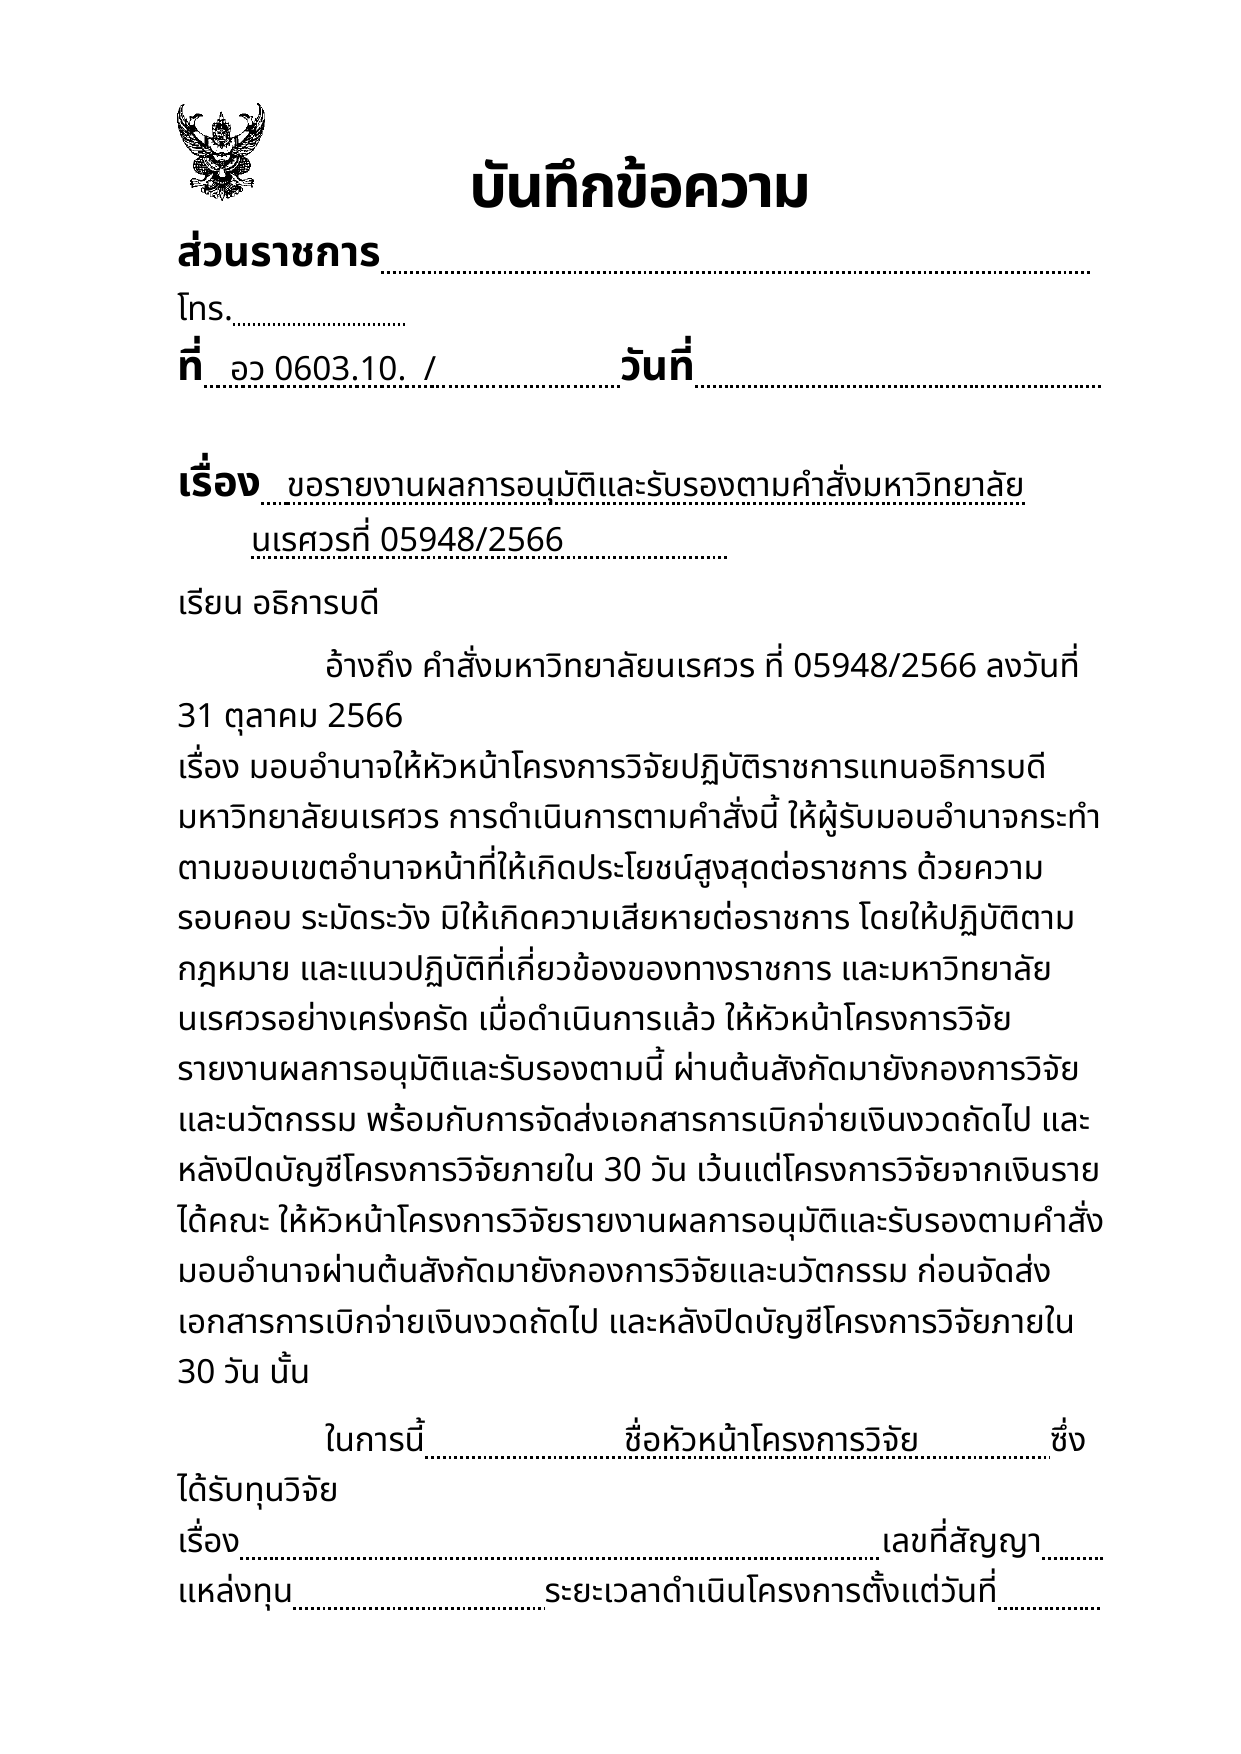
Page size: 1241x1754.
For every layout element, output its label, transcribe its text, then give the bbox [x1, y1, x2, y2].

text บันทึกข้อความ [177, 172, 1105, 216]
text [177, 1416, 1105, 1617]
picture [176, 103, 265, 201]
text ที่ อว 0603.10. / วันที่ . [177, 336, 1105, 453]
text เรื่อง ขอรายงานผลการอนุมัติและรับรองตามคำสั่งมหาวิทยาลัยนเรศวรที่ 05948/2566 .. [177, 453, 1105, 566]
text อ้างถึง คำสั่งมหาวิทยาลัยนเรศวร ที่ 05948/2566 ลงวันที่ 31 ตุลาคม 2566 เรื่อง มอบอำนาจให้หัวหน้าโครงการวิจัยปฏิบัติราชการแทนอธิการบดีมหาวิทยาลัยนเรศวร การดำเนินการตามคำสั่งนี้ ให้ผู้รับมอบอำนาจกระทำตามขอบเขตอำนาจหน้าที่ให้เกิดประโยชน์สูงสุดต่อราชการ ด้วยความรอบคอบ ระมัดระวัง มิให้เกิดความเสียหายต่อราชการ โดยให้ปฏิบัติตามกฎหมาย และแนวปฏิบัติที่เกี่ยวข้องของทางราชการ และมหาวิทยาลัยนเรศวรอย่างเคร่งครัด เมื่อดำเนินการแล้ว ให้หัวหน้าโครงการวิจัยรายงานผลการอนุมัติและรับรองตามนี้ ผ่านต้นสังกัดมายังกองการวิจัยและนวัตกรรม พร้อมกับการจัดส่งเอกสารการเบิกจ่ายเงินงวดถัดไป และหลังปิดบัญชีโครงการวิจัยภายใน 30 วัน เว้นแต่โครงการวิจัยจากเงินรายได้คณะ ให้หัวหน้าโครงการวิจัยรายงานผลการอนุมัติและรับรองตามคำสั่งมอบอำนาจผ่านต้นสังกัดมายังกองการวิจัยและนวัตกรรม ก่อนจัดส่งเอกสารการเบิกจ่ายเงินงวดถัดไป และหลังปิดบัญชีโครงการวิจัยภายใน 30 วัน นั้น [177, 642, 1105, 1399]
text ส่วนราชการ โทร. . [177, 222, 1105, 336]
text เรียน อธิการบดี [177, 579, 1105, 629]
